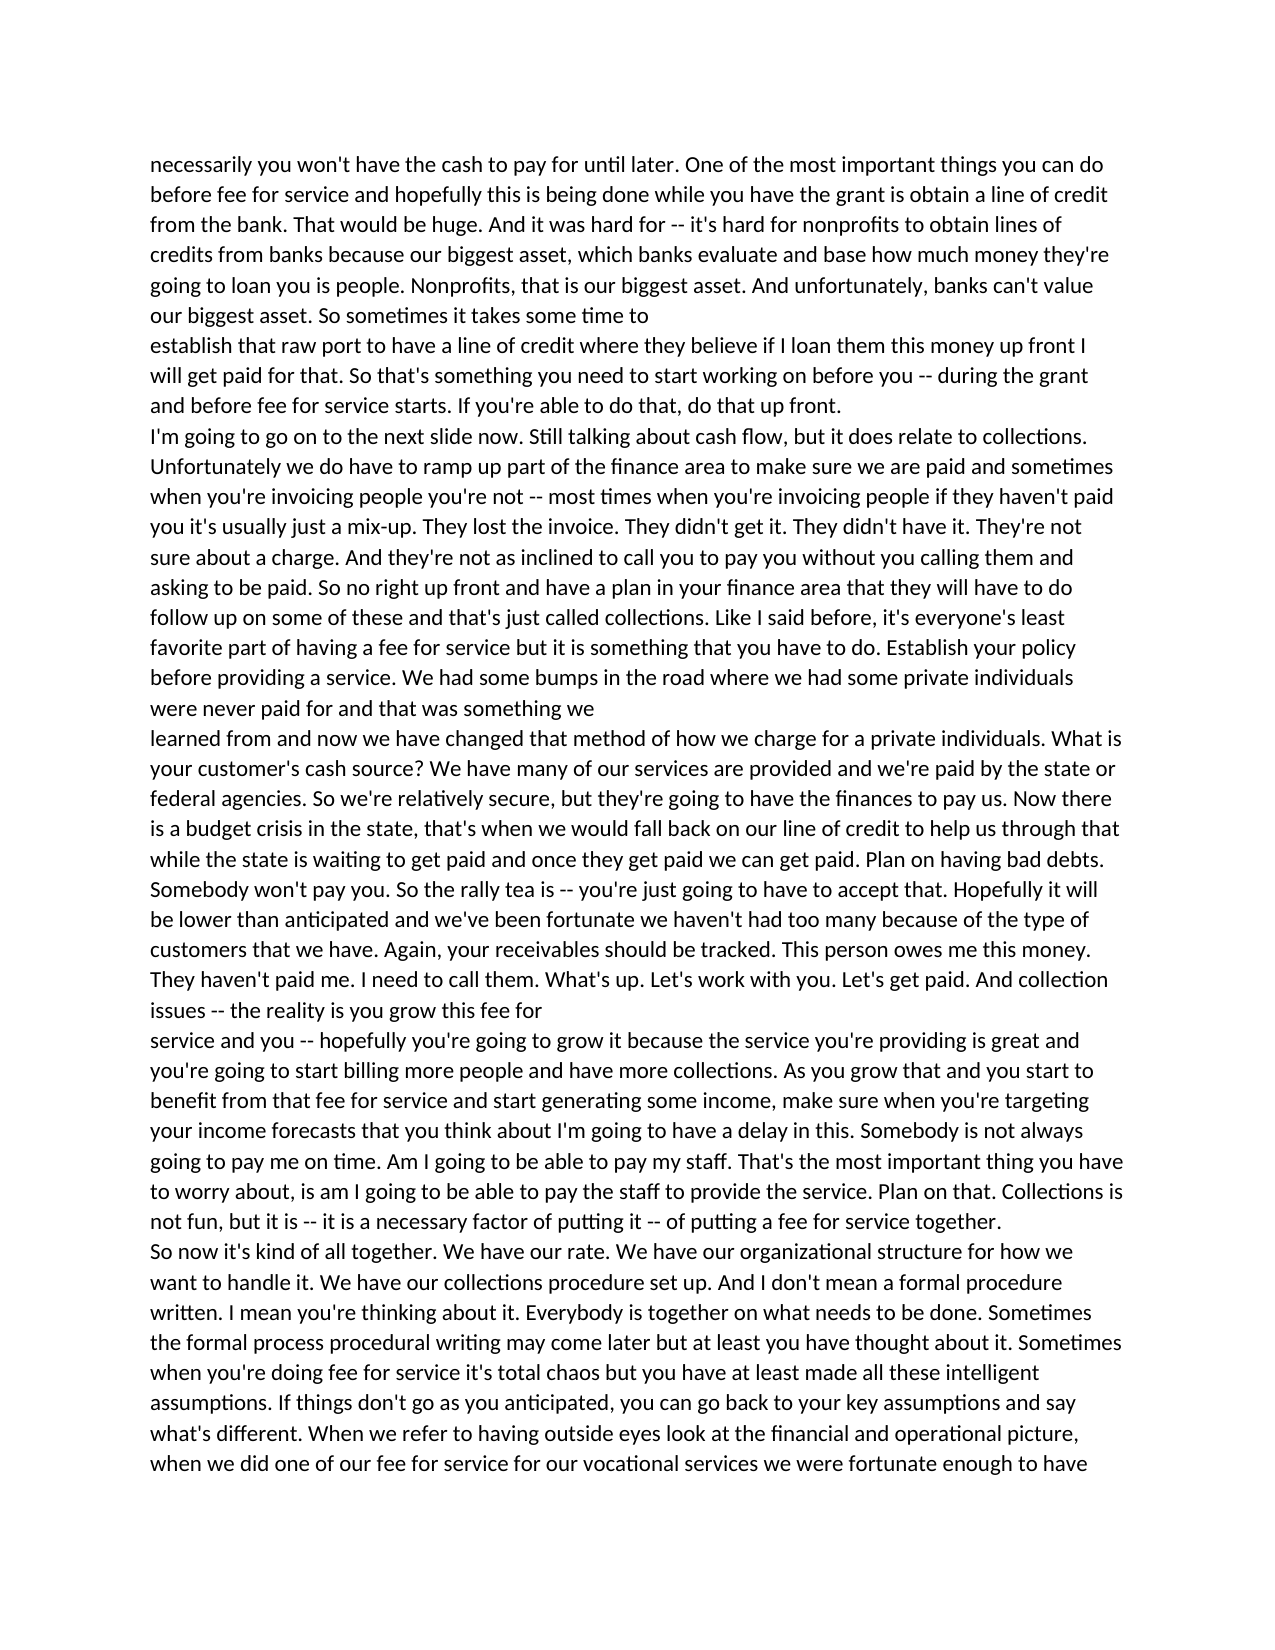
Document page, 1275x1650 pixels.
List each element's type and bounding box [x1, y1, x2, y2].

text [150, 150, 1125, 1477]
